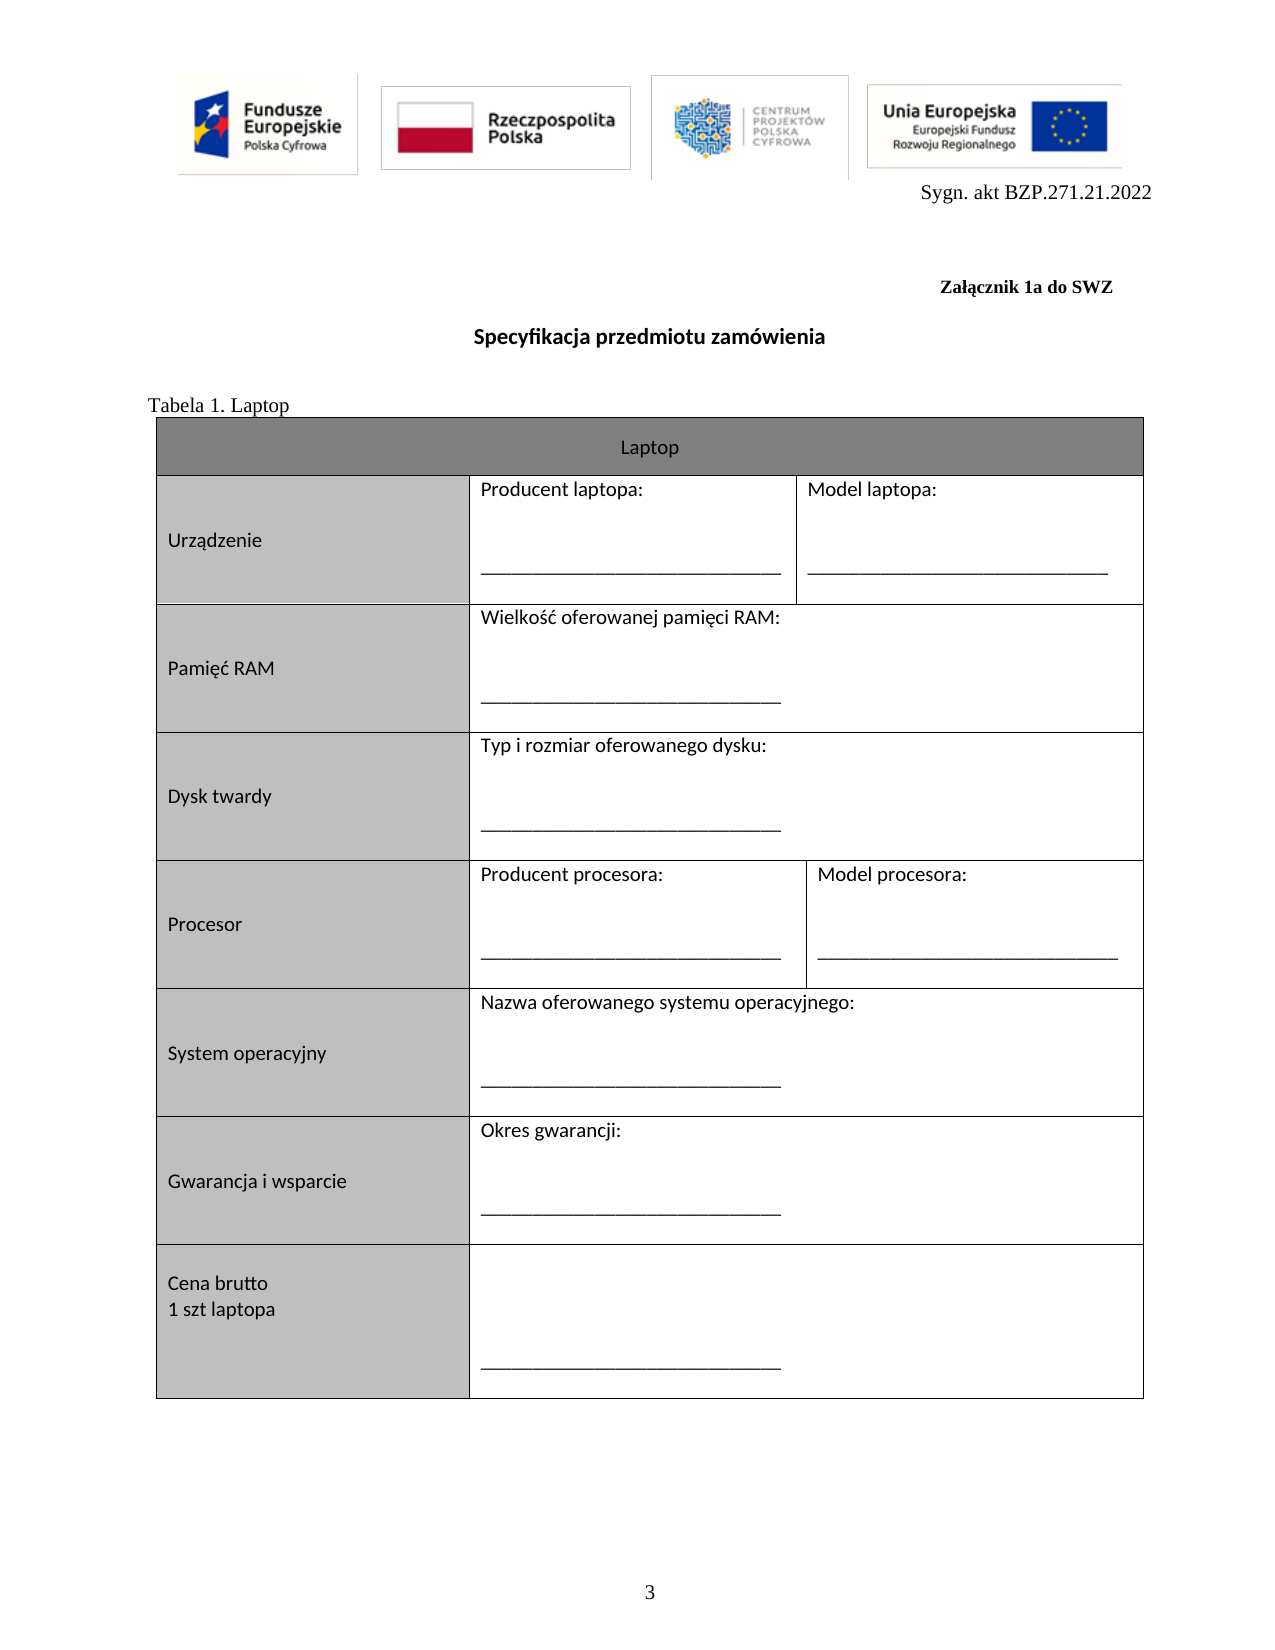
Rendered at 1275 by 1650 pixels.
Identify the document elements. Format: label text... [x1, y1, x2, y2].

table_cell Okres gwarancji: _____________________________ [470, 1117, 1143, 1244]
table_cell Producent laptopa: _____________________________ [470, 476, 796, 603]
table_cell Cena brutto 1 szt laptopa [157, 1245, 469, 1398]
table_cell _____________________________ [470, 1245, 1143, 1398]
table_cell Nazwa oferowanego systemu operacyjnego: _____________________________ [470, 989, 1143, 1116]
table_header Laptop [157, 418, 1143, 475]
table_cell Dysk twardy [157, 733, 469, 860]
text Załącznik 1a do SWZ [579, 276, 1152, 298]
table_cell Model procesora: _____________________________ [807, 861, 1143, 988]
table_cell Typ i rozmiar oferowanego dysku: _____________________________ [470, 733, 1143, 860]
table_cell Pamięć RAM [157, 605, 469, 732]
table_cell Model laptopa: _____________________________ [797, 476, 1143, 603]
text Specyfikacja przedmiotu zamówienia [148, 322, 1152, 350]
table_cell Gwarancja i wsparcie [157, 1117, 469, 1244]
table_cell Wielkość oferowanej pamięci RAM: _____________________________ [470, 605, 1143, 732]
table_cell Producent procesora: _____________________________ [470, 861, 806, 988]
table_cell System operacyjny [157, 989, 469, 1116]
table_cell Procesor [157, 861, 469, 988]
text Tabela 1. Laptop [148, 393, 1152, 417]
table_cell Urządzenie [157, 476, 469, 603]
